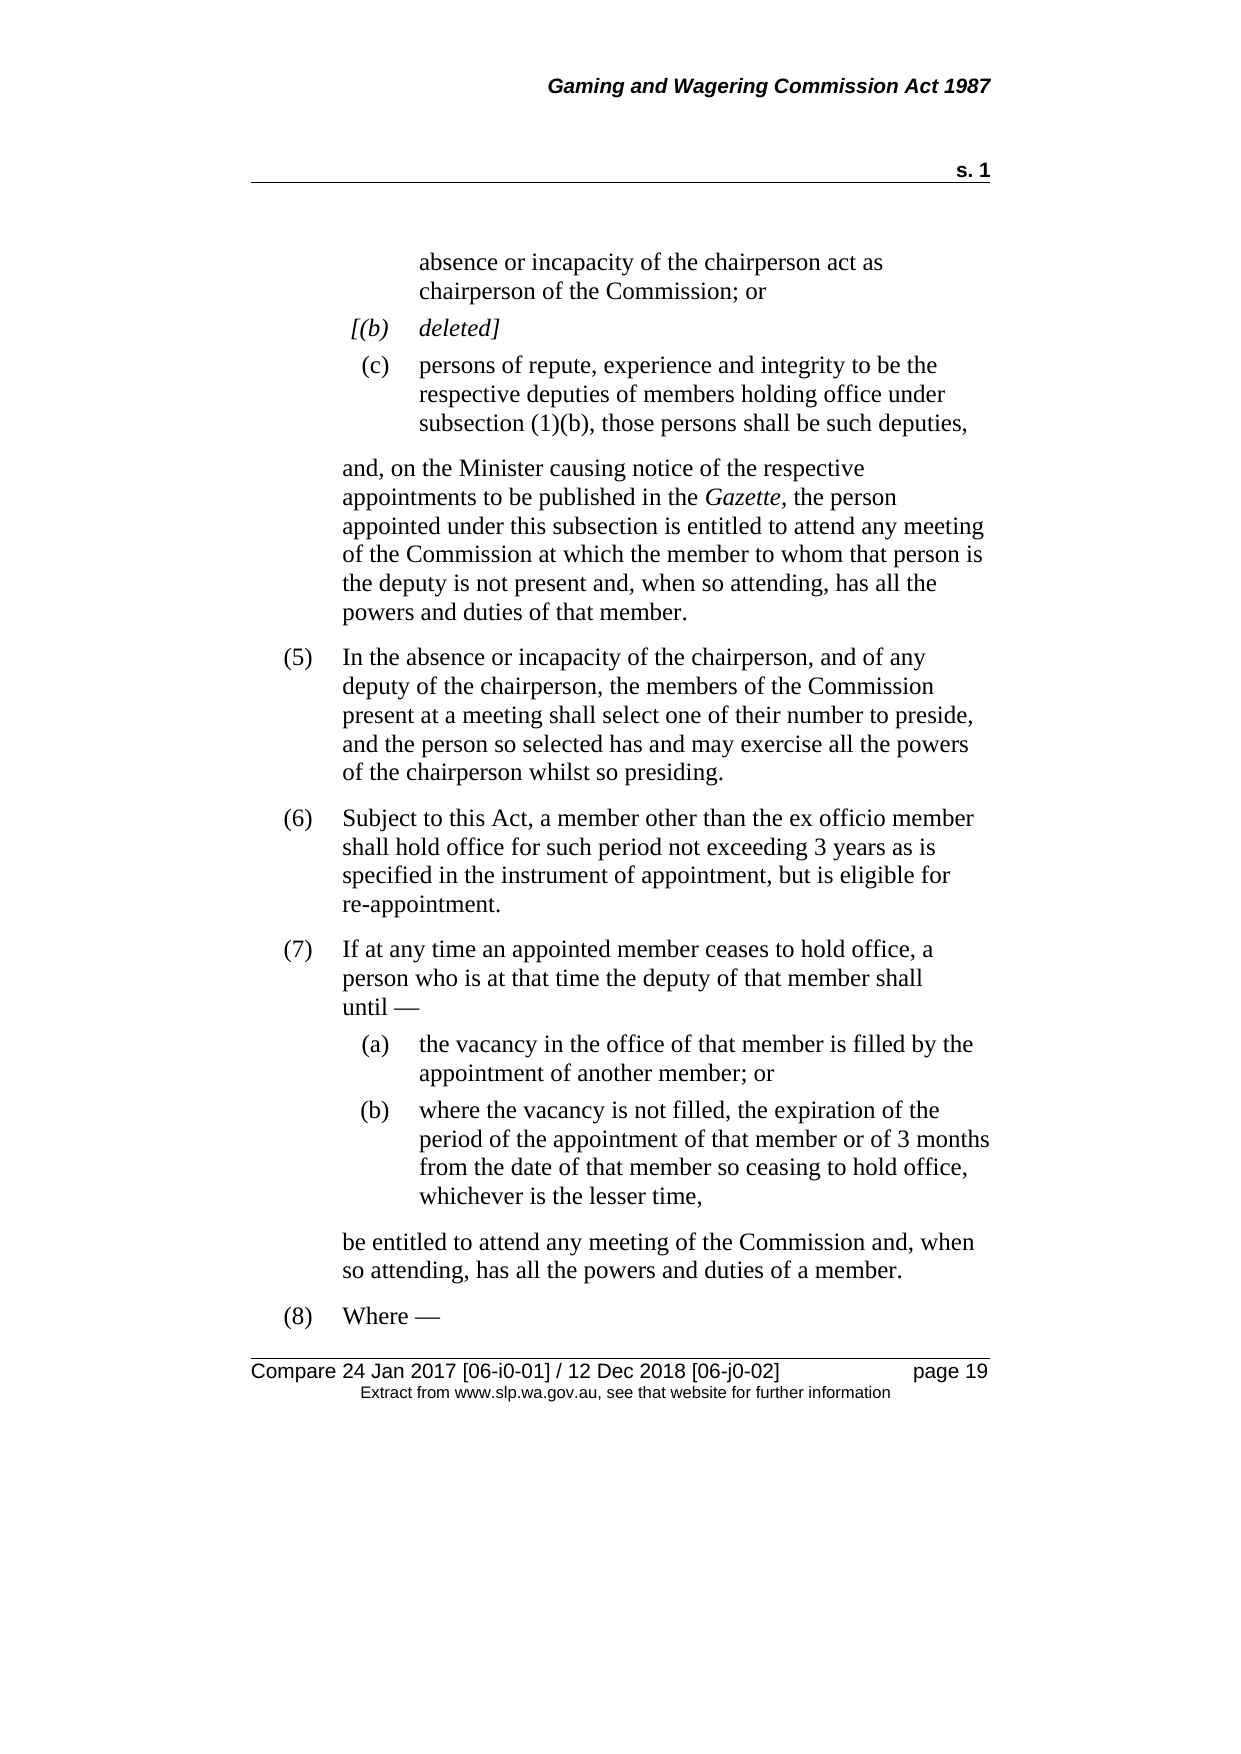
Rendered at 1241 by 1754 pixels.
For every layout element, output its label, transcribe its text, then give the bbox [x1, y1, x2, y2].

text (b) where the vacancy is not filled, the expiration of the period of the appointment of that member or of 3 months from the date of that member so ceasing to hold office, whichever is the lesser time, [251, 1095, 990, 1210]
text and, on the Minister causing notice of the respective appointments to be published in the Gazette, the person appointed under this subsection is entitled to attend any meeting of the Commission at which the member to whom that person is the deputy is not present and, when so attending, has all the powers and duties of that member. [251, 453, 990, 626]
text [251, 247, 990, 305]
text (6) Subject to this Act, a member other than the ex officio member shall hold office for such period not exceeding 3 years as is specified in the instrument of appointment, but is eligible for re-appointment. [251, 803, 990, 918]
text (c) persons of repute, experience and integrity to be the respective deputies of members holding office under subsection (1)(b), those persons shall be such deputies, [251, 350, 990, 437]
text [(b) deleted] [251, 313, 990, 342]
text (5) In the absence or incapacity of the chairperson, and of any deputy of the chairperson, the members of the Commission present at a meeting shall select one of their number to preside, and the person so selected has and may exercise all the powers of the chairperson whilst so presiding. [251, 642, 990, 786]
text be entitled to attend any meeting of the Commission and, when so attending, has all the powers and duties of a member. [251, 1227, 990, 1284]
text (8) Where — [251, 1301, 990, 1329]
text (7) If at any time an appointed member ceases to hold office, a person who is at that time the deputy of that member shall until — [251, 934, 990, 1021]
text (a) the vacancy in the office of that member is filled by the appointment of another member; or [251, 1029, 990, 1087]
